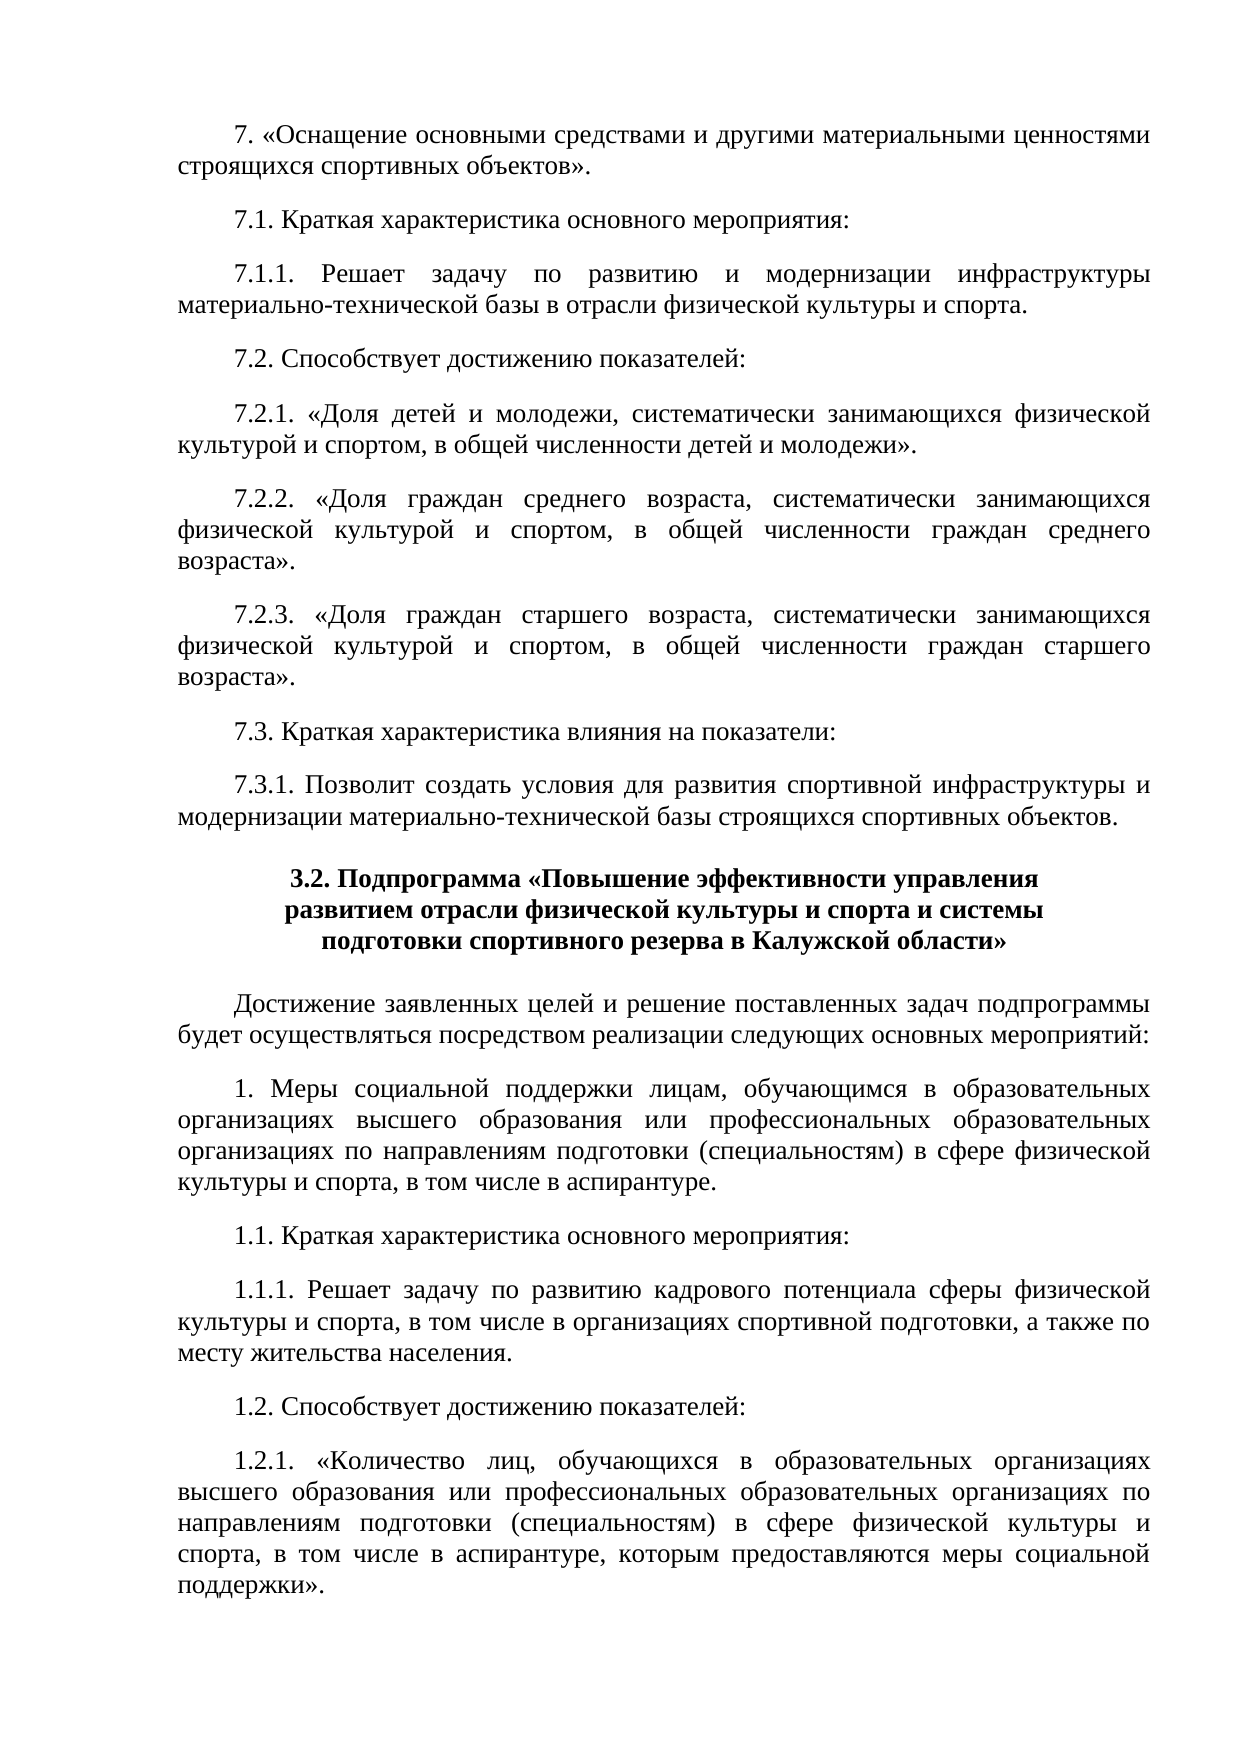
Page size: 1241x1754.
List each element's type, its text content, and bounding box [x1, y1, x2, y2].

text 1.2. Способствует достижению показателей: [177, 1390, 1152, 1421]
text 7.2.1. «Доля детей и молодежи, систематически занимающихся физической культурой и спортом, в общей численности детей и молодежи». [177, 397, 1152, 459]
text 7.3. Краткая характеристика влияния на показатели: [177, 714, 1152, 746]
title подготовки спортивного резерва в Калужской области» [177, 924, 1152, 956]
title развитием отрасли физической культуры и спорта и системы [177, 893, 1152, 924]
text 7.3.1. Позволит создать условия для развития спортивной инфраструктуры и модернизации материально-технической базы строящихся спортивных объектов. [177, 769, 1152, 831]
text 7.1.1. Решает задачу по развитию и модернизации инфраструктуры материально-технической базы в отрасли физической культуры и спорта. [177, 257, 1152, 320]
text 7.2.3. «Доля граждан старшего возраста, систематически занимающихся физической культурой и спортом, в общей численности граждан старшего возраста». [177, 598, 1152, 692]
text 7.2. Способствует достижению показателей: [177, 343, 1152, 374]
text Достижение заявленных целей и решение поставленных задач подпрограммы будет осуществляться посредством реализации следующих основных мероприятий: [177, 987, 1152, 1049]
text 1.1. Краткая характеристика основного мероприятия: [177, 1219, 1152, 1251]
text 1.1.1. Решает задачу по развитию кадрового потенциала сферы физической культуры и спорта, в том числе в организациях спортивной подготовки, а также по месту жительства населения. [177, 1273, 1152, 1367]
text 1.2.1. «Количество лиц, обучающихся в образовательных организациях высшего образования или профессиональных образовательных организациях по направлениям подготовки (специальностям) в сфере физической культуры и спорта, в том числе в аспирантуре, которым предоставляются меры социальной поддержки». [177, 1444, 1152, 1599]
text 1. Меры социальной поддержки лицам, обучающимся в образовательных организациях высшего образования или профессиональных образовательных организациях по направлениям подготовки (специальностям) в сфере физической культуры и спорта, в том числе в аспирантуре. [177, 1072, 1152, 1196]
title 3.2. Подпрограмма «Повышение эффективности управления [177, 862, 1152, 893]
text 7.2.2. «Доля граждан среднего возраста, систематически занимающихся физической культурой и спортом, в общей численности граждан среднего возраста». [177, 482, 1152, 575]
text 7. «Оснащение основными средствами и другими материальными ценностями строящихся спортивных объектов». [177, 118, 1152, 180]
text 7.1. Краткая характеристика основного мероприятия: [177, 203, 1152, 234]
